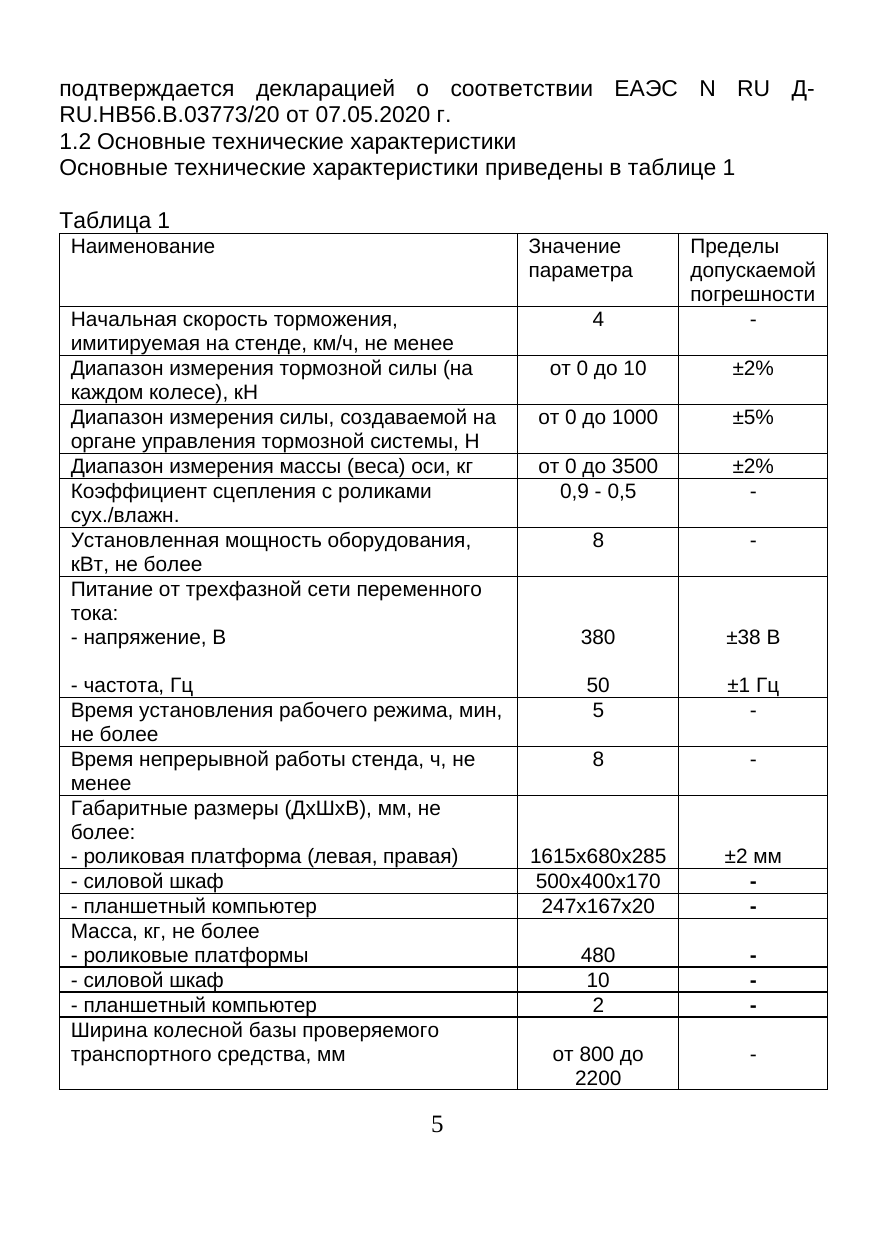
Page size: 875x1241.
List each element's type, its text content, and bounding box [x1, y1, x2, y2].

table_cell 2 [518, 993, 678, 1016]
table_cell от 0 до 3500 [518, 454, 678, 478]
table_header Наименование [60, 234, 517, 306]
table_cell 247х167х20 [518, 894, 678, 917]
table_cell 500х400х170 [518, 869, 678, 892]
table_cell от 0 до 10 [518, 356, 678, 404]
text 1.2 Основные технические характеристики [59, 128, 815, 154]
table_cell Начальная скорость торможения, имитируемая на стенде, км/ч, не менее [60, 307, 517, 355]
table_cell ±5% [679, 405, 827, 453]
table_cell от 0 до 1000 [518, 405, 678, 453]
table_cell Диапазон измерения массы (веса) оси, кг [60, 454, 517, 478]
table_cell ±38 В ±1 Гц [679, 577, 827, 697]
table_cell от 800 до 2200 [518, 1018, 678, 1089]
table_cell Питание от трехфазной сети переменного тока: - напряжение, В - частота, Гц [60, 577, 517, 697]
table_cell ±2% [679, 454, 827, 478]
table_cell 0,9 - 0,5 [518, 479, 678, 527]
table_cell Диапазон измерения тормозной силы (на каждом колесе), кН [60, 356, 517, 404]
table_cell Ширина колесной базы проверяемого транспортного средства, мм [60, 1018, 517, 1089]
table_cell Время установления рабочего режима, мин, не более [60, 698, 517, 746]
table_cell 4 [518, 307, 678, 355]
table_cell - [679, 747, 827, 794]
table_cell - [679, 869, 827, 892]
table_cell - [679, 698, 827, 746]
table_cell 8 [518, 528, 678, 576]
table_cell - [679, 479, 827, 527]
table_cell Диапазон измерения силы, создаваемой на органе управления тормозной системы, Н [60, 405, 517, 453]
table_cell 8 [518, 747, 678, 794]
table_cell - [679, 528, 827, 576]
table_cell - [679, 894, 827, 917]
table_header Значение параметра [518, 234, 678, 306]
text Таблица 1 [59, 207, 815, 233]
table_cell 480 [518, 919, 678, 966]
table_cell - [679, 919, 827, 966]
table_header Пределы допускаемой погрешности [679, 234, 827, 306]
table_cell - планшетный компьютер [60, 894, 517, 917]
table_cell - силовой шкаф [60, 968, 517, 991]
table_cell - планшетный компьютер [60, 993, 517, 1016]
table_cell Габаритные размеры (ДхШхВ), мм, не более: - роликовая платформа (левая, правая) [60, 796, 517, 867]
table_cell 10 [518, 968, 678, 991]
table_cell - [679, 1018, 827, 1089]
table_cell ±2 мм [679, 796, 827, 867]
table_cell 5 [518, 698, 678, 746]
table_cell - [679, 307, 827, 355]
table_cell 380 50 [518, 577, 678, 697]
table_cell Установленная мощность оборудования, кВт, не более [60, 528, 517, 576]
table_cell - силовой шкаф [60, 869, 517, 892]
table_cell - [679, 968, 827, 991]
table_cell Масса, кг, не более - роликовые платформы [60, 919, 517, 966]
table_cell Время непрерывной работы стенда, ч, не менее [60, 747, 517, 794]
table_cell ±2% [679, 356, 827, 404]
table_cell 1615х680х285 [518, 796, 678, 867]
text Основные технические характеристики приведены в таблице 1 [59, 154, 815, 180]
table_cell Коэффициент сцепления с роликами сух./влажн. [60, 479, 517, 527]
table_cell - [679, 993, 827, 1016]
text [59, 75, 815, 128]
